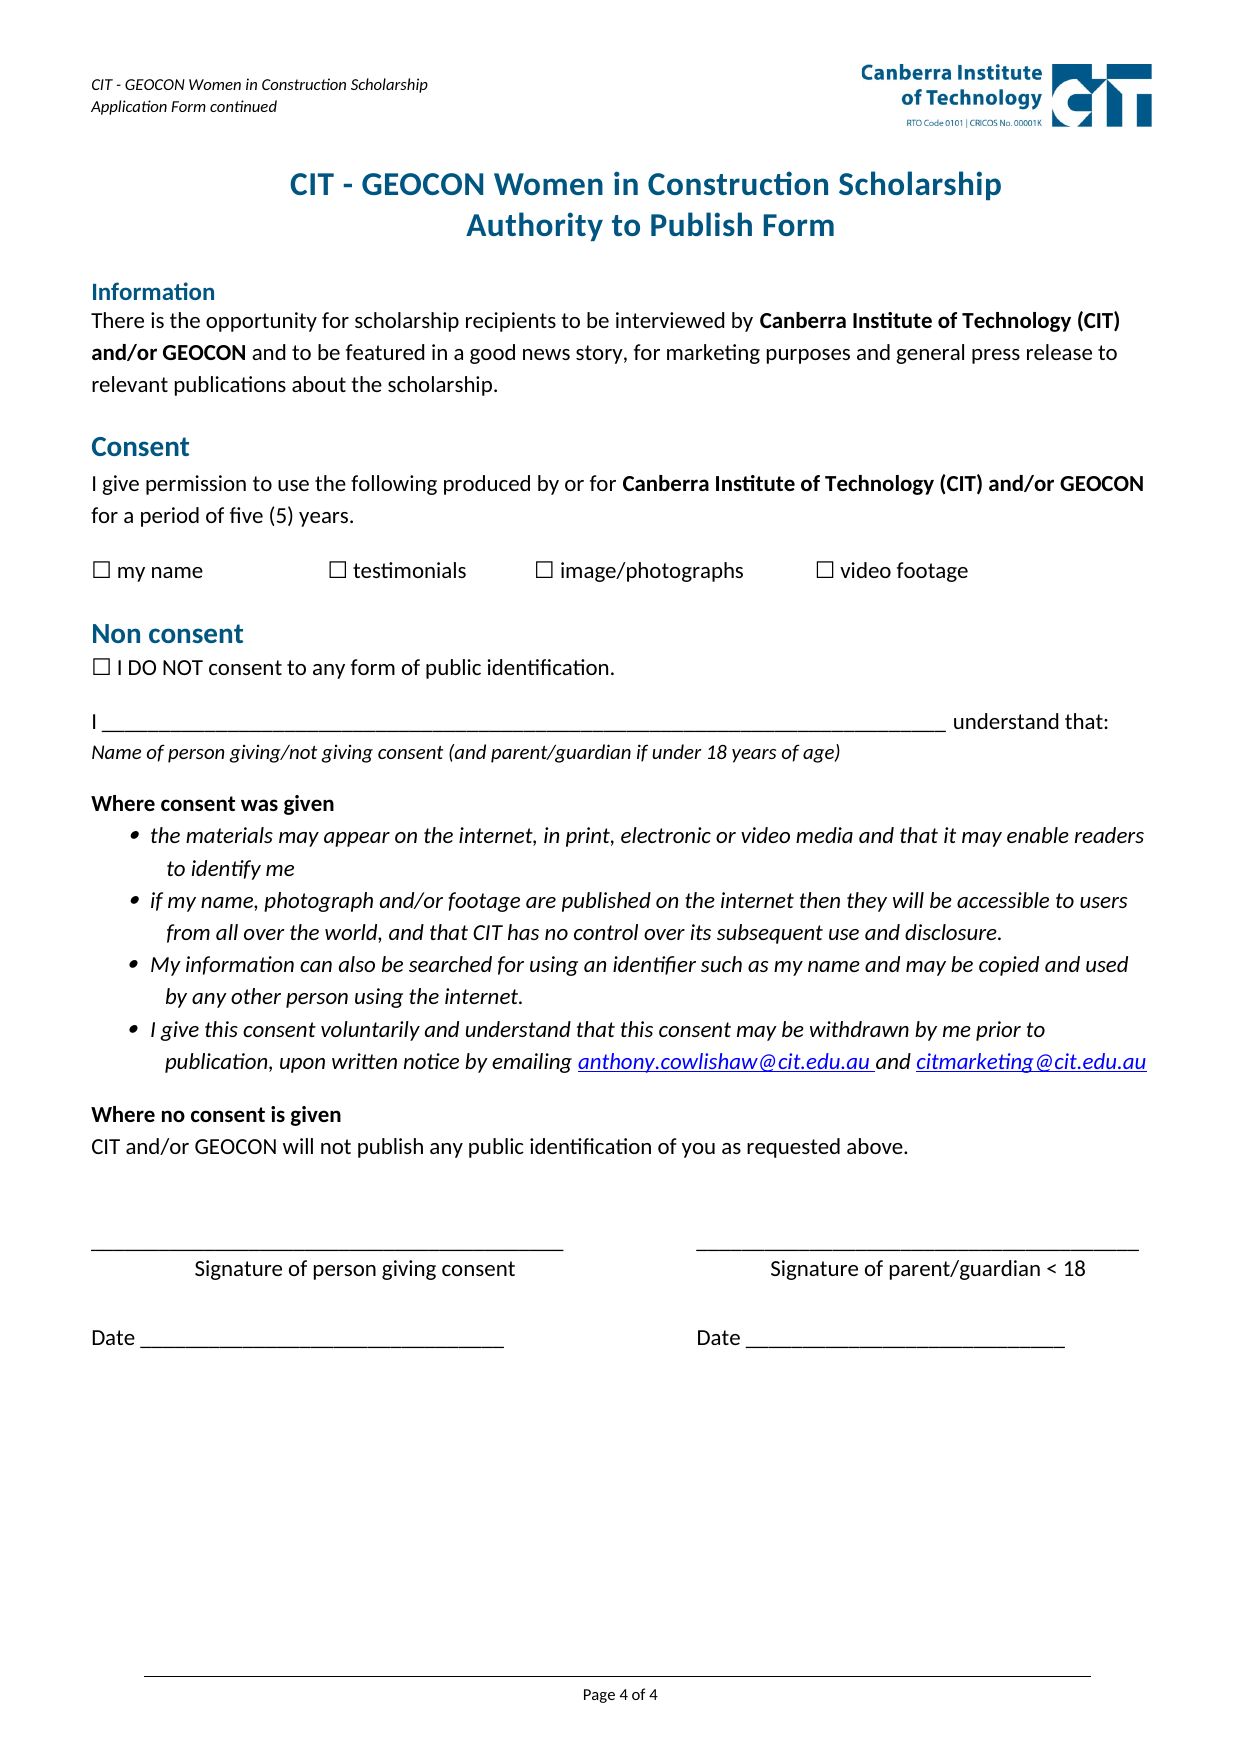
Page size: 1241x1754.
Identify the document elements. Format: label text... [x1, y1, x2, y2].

text Signature of person giving consent Signature of parent/guardian < 18 [91, 1254, 1152, 1282]
title CIT - GEOCON Women in Construction Scholarship Authority to Publish Form [150, 163, 1152, 244]
text I understand that: [91, 707, 1152, 735]
list if my name, photograph and/or footage are published on the internet then they will be accessible to users from all over the world, and that CIT has no control over its subsequent use and disclosure. [128, 886, 1152, 946]
list the materials may appear on the internet, in print, electronic or video media and that it may enable readers to identify me [128, 822, 1152, 882]
subtitle Non consent [91, 615, 1152, 650]
picture [861, 64, 1152, 128]
subtitle Information [91, 276, 1152, 306]
text Where consent was given [91, 789, 1152, 817]
text Consent [91, 428, 1152, 463]
list I give this consent voluntarily and understand that this consent may be withdrawn by me prior to publication, upon written notice by emailing anthony.cowlishaw@cit.edu.au and citmarketing@cit.edu.au [127, 1015, 1152, 1075]
text CIT and/or GEOCON will not publish any public identification of you as requested above. [91, 1132, 1152, 1160]
text I DO NOT consent to any form of public identification. [91, 650, 1152, 682]
text Name of person giving/not giving consent (and parent/guardian if under 18 years of age) [91, 739, 1152, 765]
text Date Date [91, 1323, 1152, 1351]
text my name testimonials image/photographs video footage [91, 554, 1152, 585]
list My information can also be searched for using an identifier such as my name and may be copied and used by any other person using the internet. [127, 950, 1152, 1011]
text I give permission to use the following produced by or for Canberra Institute of Technology (CIT) and/or GEOCON for a period of five (5) years. [91, 469, 1152, 529]
text Where no consent is given [91, 1100, 1152, 1128]
text There is the opportunity for scholarship recipients to be interviewed by Canberra Institute of Technology (CIT) and/or GEOCON and to be featured in a good news story, for marketing purposes and general press release to relevant publications about the scholarship. [91, 306, 1152, 398]
